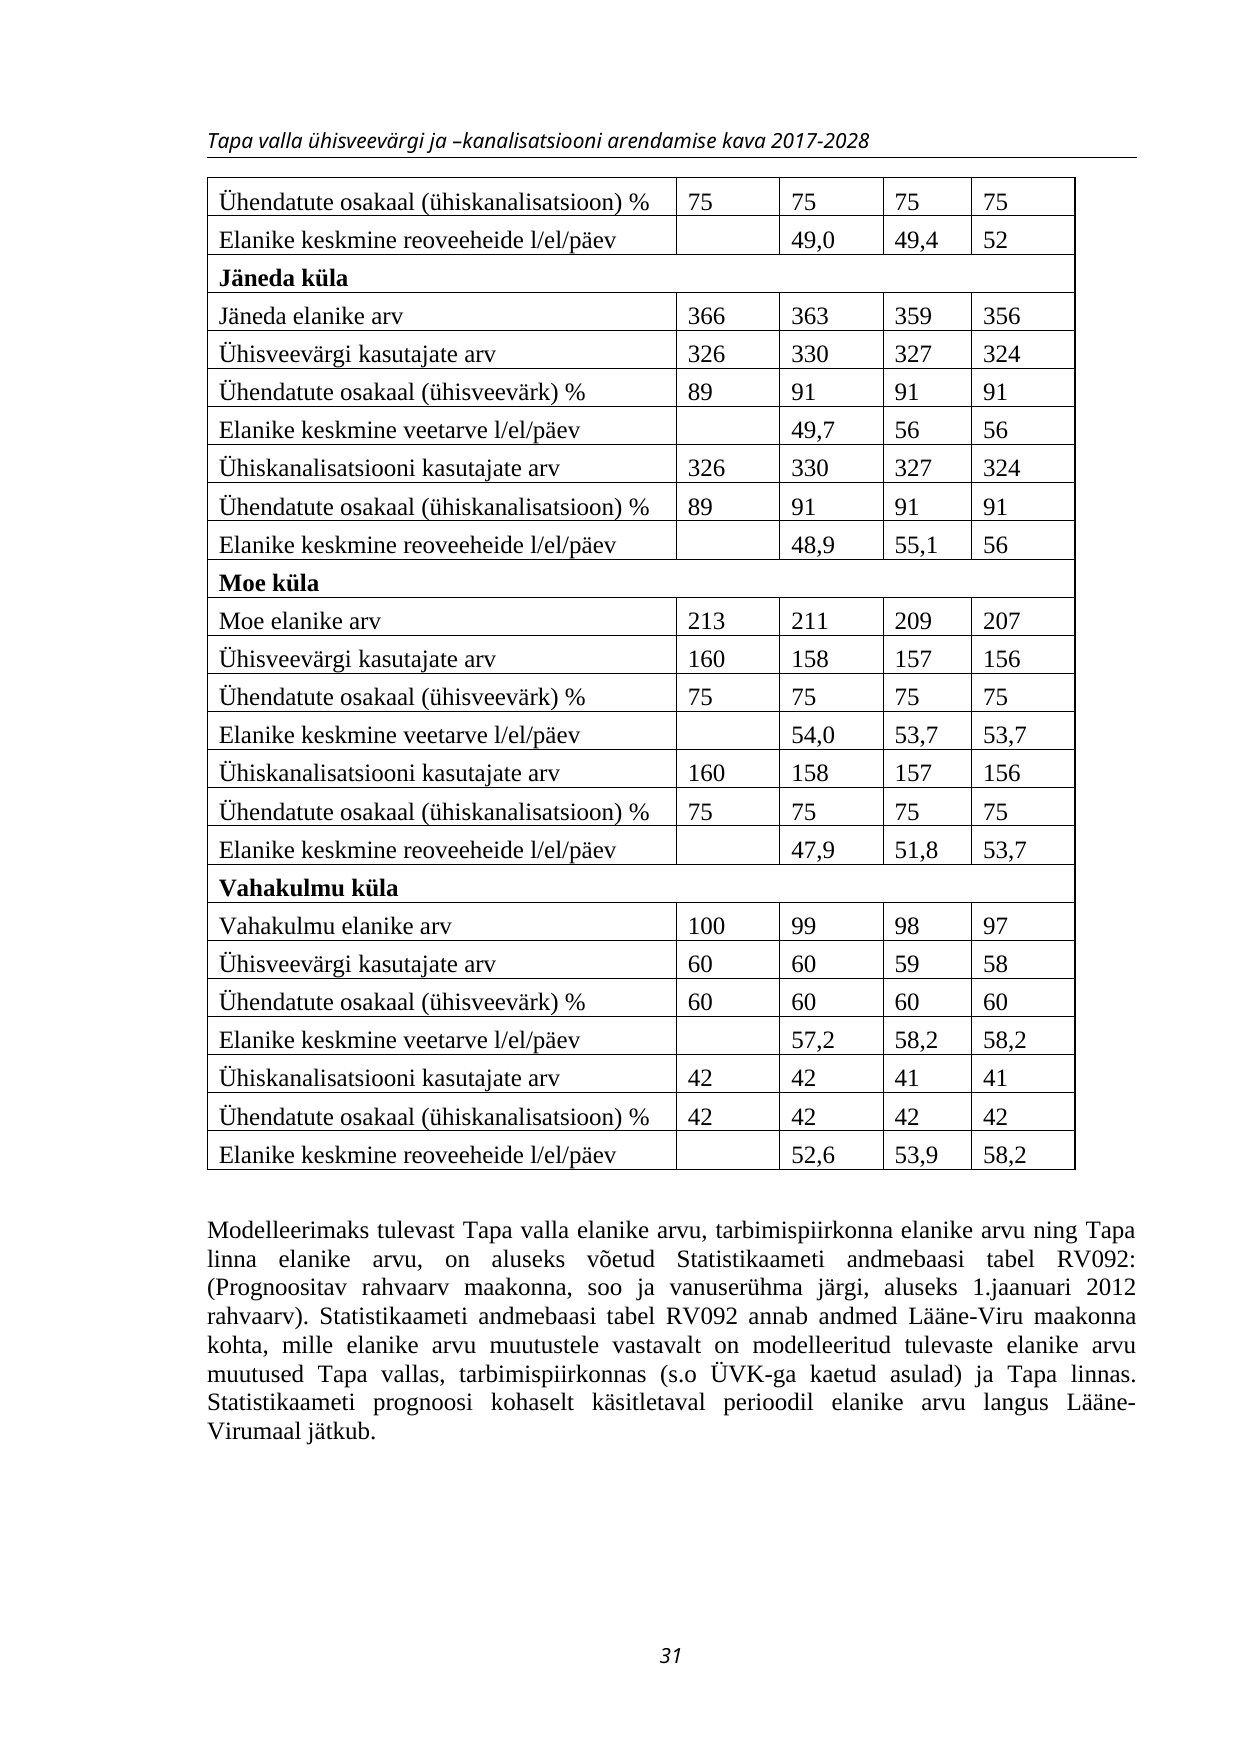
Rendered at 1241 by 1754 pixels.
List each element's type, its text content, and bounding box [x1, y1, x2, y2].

table_cell Ühendatute osakaal (ühiskanalisatsioon) % [208, 788, 676, 825]
table_cell Moe elanike arv [208, 598, 676, 635]
table_cell Elanike keskmine veetarve l/el/päev [208, 712, 676, 749]
table_cell 326 [677, 445, 779, 482]
table_cell 60 [884, 979, 971, 1016]
table_cell 324 [972, 445, 1074, 482]
table_cell 42 [780, 1093, 883, 1130]
table_cell Ühisveevärgi kasutajate arv [208, 941, 676, 978]
table_cell 51,8 [884, 826, 971, 863]
table_cell Elanike keskmine reoveeheide l/el/päev [208, 216, 676, 253]
table_cell 60 [780, 941, 883, 978]
table_cell Jäneda elanike arv [208, 293, 676, 330]
table_cell 59 [884, 941, 971, 978]
table_cell 324 [972, 331, 1074, 368]
table_cell 89 [677, 369, 779, 406]
table_cell Elanike keskmine reoveeheide l/el/päev [208, 521, 676, 558]
table_cell 359 [884, 293, 971, 330]
table_cell 99 [780, 903, 883, 940]
table_cell 91 [972, 369, 1074, 406]
table_cell Ühendatute osakaal (ühisveevärk) % [208, 979, 676, 1016]
table_cell [677, 826, 779, 863]
table_cell 58,2 [972, 1131, 1074, 1168]
table_cell Elanike keskmine veetarve l/el/päev [208, 1017, 676, 1054]
table_cell 42 [677, 1093, 779, 1130]
table_cell Ühendatute osakaal (ühisveevärk) % [208, 674, 676, 711]
table_cell Jäneda küla [208, 255, 1074, 292]
table_cell 52,6 [780, 1131, 883, 1168]
table_cell Ühendatute osakaal (ühiskanalisatsioon) % [208, 1093, 676, 1130]
table_cell Ühisveevärgi kasutajate arv [208, 331, 676, 368]
table_cell 91 [884, 369, 971, 406]
table_cell 330 [780, 445, 883, 482]
table_cell [677, 712, 779, 749]
table_cell [677, 216, 779, 253]
table_cell Ühiskanalisatsiooni kasutajate arv [208, 1055, 676, 1092]
table_cell 326 [677, 331, 779, 368]
table_cell 75 [972, 674, 1074, 711]
table_cell 60 [780, 979, 883, 1016]
table_cell 207 [972, 598, 1074, 635]
table_cell [677, 1017, 779, 1054]
table_cell 42 [780, 1055, 883, 1092]
table_cell 53,7 [972, 826, 1074, 863]
table_cell 160 [677, 636, 779, 673]
table_cell Ühendatute osakaal (ühiskanalisatsioon) % [208, 178, 676, 215]
table_cell Ühisveevärgi kasutajate arv [208, 636, 676, 673]
table_cell 211 [780, 598, 883, 635]
table_cell 75 [677, 674, 779, 711]
table_cell 49,0 [780, 216, 883, 253]
table_cell 97 [972, 903, 1074, 940]
table_cell 75 [677, 178, 779, 215]
table_cell Ühiskanalisatsiooni kasutajate arv [208, 750, 676, 787]
table_cell [677, 521, 779, 558]
table_cell 327 [884, 331, 971, 368]
table_cell 363 [780, 293, 883, 330]
table_cell [677, 407, 779, 444]
table_cell Elanike keskmine reoveeheide l/el/päev [208, 826, 676, 863]
table_cell 356 [972, 293, 1074, 330]
table_cell Ühiskanalisatsiooni kasutajate arv [208, 445, 676, 482]
table_cell 41 [884, 1055, 971, 1092]
table_cell 75 [972, 178, 1074, 215]
table_cell 58,2 [972, 1017, 1074, 1054]
table_cell 100 [677, 903, 779, 940]
table_cell 75 [780, 674, 883, 711]
table_cell Elanike keskmine reoveeheide l/el/päev [208, 1131, 676, 1168]
table_cell 58 [972, 941, 1074, 978]
table_cell 58,2 [884, 1017, 971, 1054]
table_cell 60 [677, 979, 779, 1016]
table_cell 160 [677, 750, 779, 787]
table_cell 75 [972, 788, 1074, 825]
table_cell 75 [884, 674, 971, 711]
table_cell 55,1 [884, 521, 971, 558]
table_cell 158 [780, 750, 883, 787]
table_cell 366 [677, 293, 779, 330]
table_cell 156 [972, 750, 1074, 787]
table_cell 53,9 [884, 1131, 971, 1168]
table_cell 48,9 [780, 521, 883, 558]
table_cell 53,7 [884, 712, 971, 749]
table_cell 89 [677, 483, 779, 520]
table_cell 60 [677, 941, 779, 978]
table_cell 327 [884, 445, 971, 482]
table_cell Ühendatute osakaal (ühiskanalisatsioon) % [208, 483, 676, 520]
table_cell 158 [780, 636, 883, 673]
table_cell 75 [884, 788, 971, 825]
table_cell 157 [884, 750, 971, 787]
table_cell 42 [884, 1093, 971, 1130]
text Modelleerimaks tulevast Tapa valla elanike arvu, tarbimispiirkonna elanike arvu ning Tapa linna elanike arvu, on aluseks võetud Statistikaameti andmebaasi tabel RV092: (Prognoositav rahvaarv maakonna, soo ja vanuserühma järgi, aluseks 1.jaanuari 2012 rahvaarv). Statistikaameti andmebaasi tabel RV092 annab andmed Lääne-Viru maakonna kohta, mille elanike arvu muutustele vastavalt on modelleeritud tulevaste elanike arvu muutused Tapa vallas, tarbimispiirkonnas (s.o ÜVK-ga kaetud asulad) ja Tapa linnas. Statistikaameti prognoosi kohaselt käsitletaval perioodil elanike arvu langus Lääne-Virumaal jätkub. [207, 1215, 1137, 1445]
table_cell Moe küla [208, 560, 1074, 597]
table_cell 75 [884, 178, 971, 215]
table_cell 91 [780, 483, 883, 520]
table_cell 52 [972, 216, 1074, 253]
table_cell 47,9 [780, 826, 883, 863]
table_cell 57,2 [780, 1017, 883, 1054]
table_cell Vahakulmu küla [208, 865, 1074, 902]
table_cell 91 [972, 483, 1074, 520]
table_cell 156 [972, 636, 1074, 673]
table_cell 42 [972, 1093, 1074, 1130]
table_cell 157 [884, 636, 971, 673]
table_cell 49,4 [884, 216, 971, 253]
table_cell 41 [972, 1055, 1074, 1092]
table_cell 209 [884, 598, 971, 635]
table_cell Ühendatute osakaal (ühisveevärk) % [208, 369, 676, 406]
table_cell 91 [884, 483, 971, 520]
table_cell 213 [677, 598, 779, 635]
table_cell [677, 1131, 779, 1168]
table_cell 330 [780, 331, 883, 368]
table_cell 75 [677, 788, 779, 825]
table_cell 75 [780, 788, 883, 825]
table_cell 56 [972, 521, 1074, 558]
table_cell 49,7 [780, 407, 883, 444]
table_cell 91 [780, 369, 883, 406]
table_cell 60 [972, 979, 1074, 1016]
table_cell 53,7 [972, 712, 1074, 749]
table_cell Vahakulmu elanike arv [208, 903, 676, 940]
table_cell 42 [677, 1055, 779, 1092]
table_cell 54,0 [780, 712, 883, 749]
table_cell 56 [884, 407, 971, 444]
table_cell 98 [884, 903, 971, 940]
table_cell 75 [780, 178, 883, 215]
table_cell 56 [972, 407, 1074, 444]
table_cell Elanike keskmine veetarve l/el/päev [208, 407, 676, 444]
